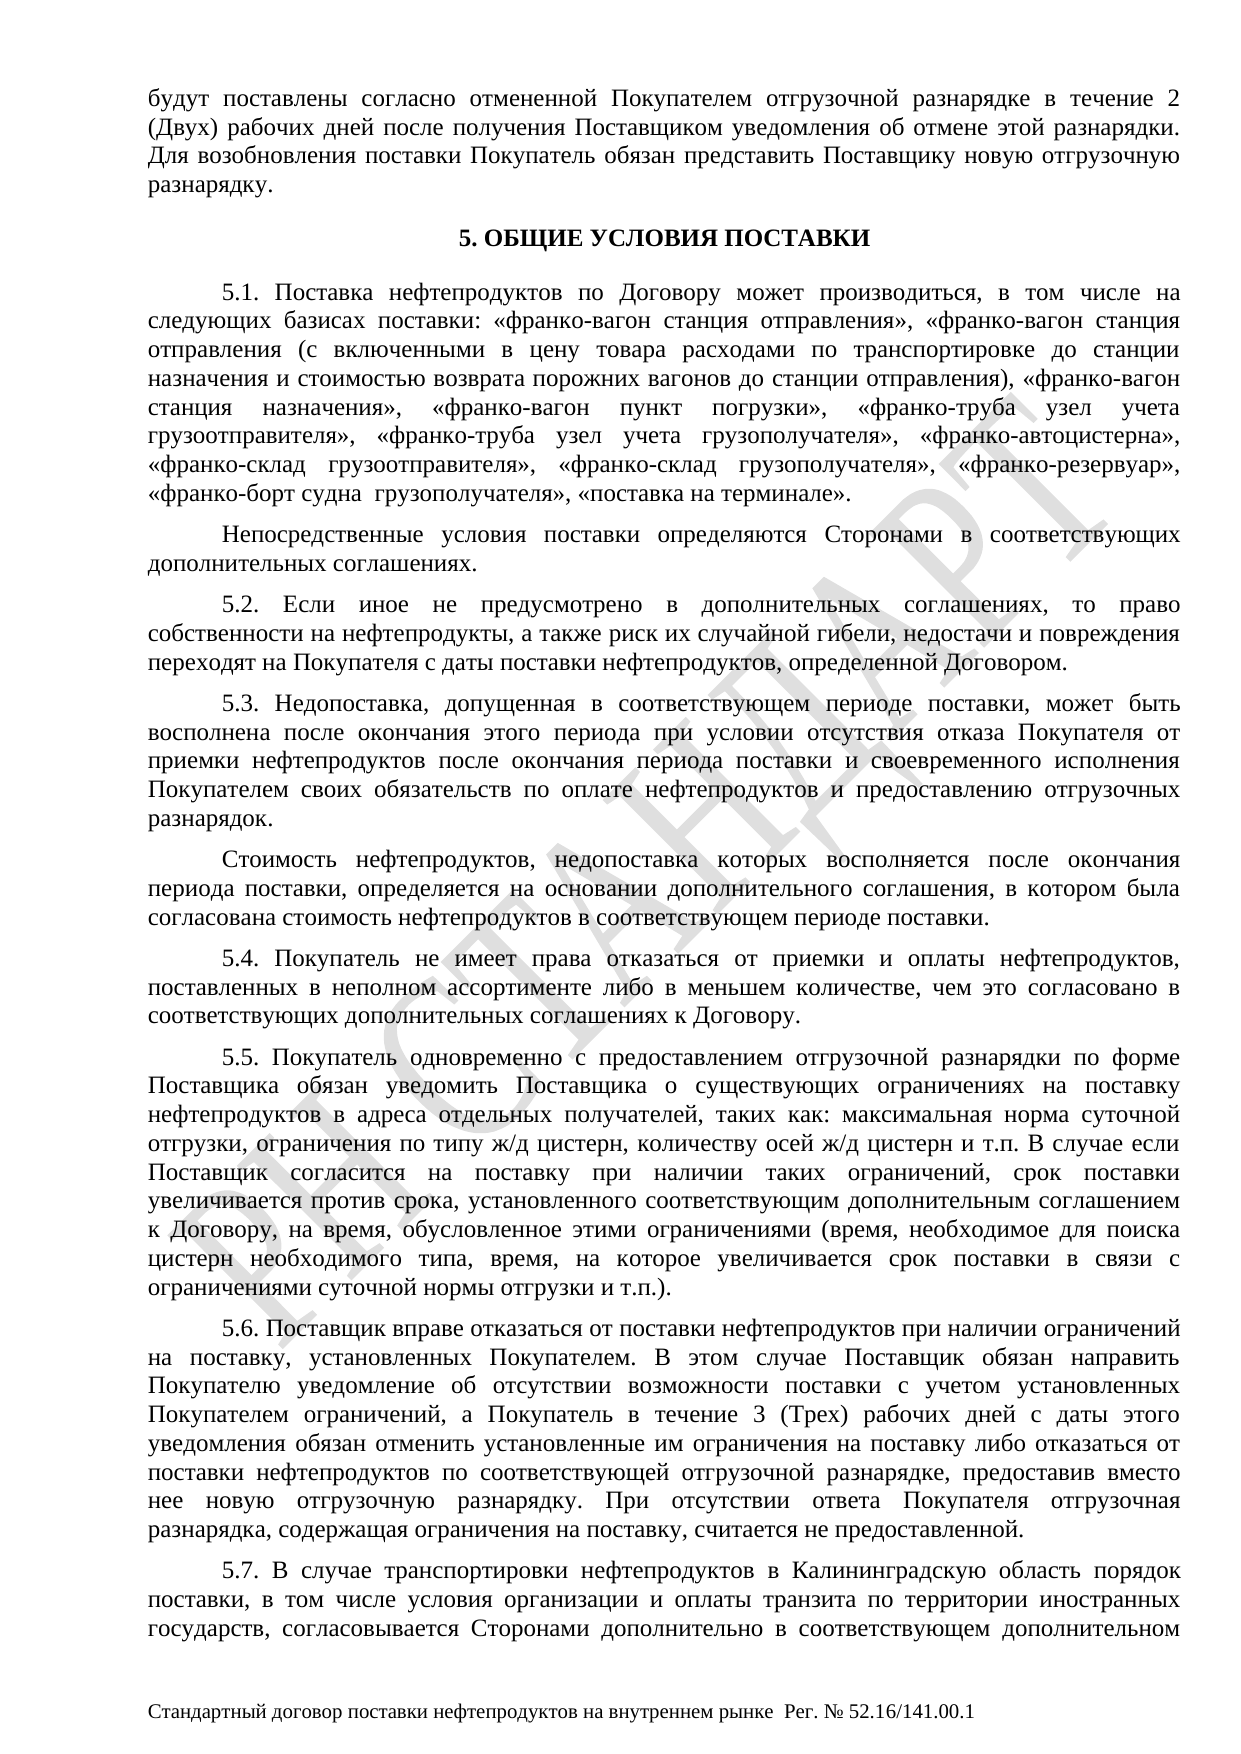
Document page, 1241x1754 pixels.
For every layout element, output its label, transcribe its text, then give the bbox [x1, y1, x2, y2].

list 5.5. Покупатель одновременно с предоставлением отгрузочной разнарядки по форме Поставщика обязан уведомить Поставщика о существующих ограничениях на поставку нефтепродуктов в адреса отдельных получателей, таких как: максимальная норма суточной отгрузки, ограничения по типу ж/д цистерн, количеству осей ж/д цистерн и т.п. В случае если Поставщик согласится на поставку при наличии таких ограничений, срок поставки увеличивается против срока, установленного соответствующим дополнительным соглашением к Договору, на время, обусловленное этими ограничениями (время, необходимое для поиска цистерн необходимого типа, время, на которое увеличивается срок поставки в связи с ограничениями суточной нормы отгрузки и т.п.). [148, 1042, 1181, 1301]
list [148, 1556, 1181, 1642]
list 5.2. Если иное не предусмотрено в дополнительных соглашениях, то право собственности на нефтепродукты, а также риск их случайной гибели, недостачи и повреждения переходят на Покупателя с даты поставки нефтепродуктов, определенной Договором. [148, 589, 1181, 676]
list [148, 83, 1181, 198]
list 5.1. Поставка нефтепродуктов по Договору может производиться, в том числе на следующих базисах поставки: «франко-вагон станция отправления», «франко-вагон станция отправления (с включенными в цену товара расходами по транспортировке до станции назначения и стоимостью возврата порожних вагонов до станции отправления), «франко-вагон станция назначения», «франко-вагон пункт погрузки», «франко-труба узел учета грузоотправителя», «франко-труба узел учета грузополучателя», «франко-автоцистерна», «франко-склад грузоотправителя», «франко-склад грузополучателя», «франко-резервуар», «франко-борт судна грузополучателя», «поставка на терминале». [148, 277, 1181, 507]
list 5.4. Покупатель не имеет права отказаться от приемки и оплаты нефтепродуктов, поставленных в неполном ассортименте либо в меньшем количестве, чем это согласовано в соответствующих дополнительных соглашениях к Договору. [148, 943, 1181, 1029]
list Стоимость нефтепродуктов, недопоставка которых восполняется после окончания периода поставки, определяется на основании дополнительного соглашения, в котором была согласована стоимость нефтепродуктов в соответствующем периоде поставки. [148, 844, 1181, 931]
list 5.3. Недопоставка, допущенная в соответствующем периоде поставки, может быть восполнена после окончания этого периода при условии отсутствия отказа Покупателя от приемки нефтепродуктов после окончания периода поставки и своевременного исполнения Покупателем своих обязательств по оплате нефтепродуктов и предоставлению отгрузочных разнарядок. [148, 688, 1181, 832]
list 5.6. Поставщик вправе отказаться от поставки нефтепродуктов при наличии ограничений на поставку, установленных Покупателем. В этом случае Поставщик обязан направить Покупателю уведомление об отсутствии возможности поставки с учетом установленных Покупателем ограничений, а Покупатель в течение 3 (Трех) рабочих дней с даты этого уведомления обязан отменить установленные им ограничения на поставку либо отказаться от поставки нефтепродуктов по соответствующей отгрузочной разнарядке, предоставив вместо нее новую отгрузочную разнарядку. При отсутствии ответа Покупателя отгрузочная разнарядка, содержащая ограничения на поставку, считается не предоставленной. [148, 1313, 1181, 1543]
list Непосредственные условия поставки определяются Сторонами в соответствующих дополнительных соглашениях. [148, 519, 1181, 577]
list 5. ОБЩИЕ УСЛОВИЯ ПОСТАВКИ [148, 223, 1181, 252]
